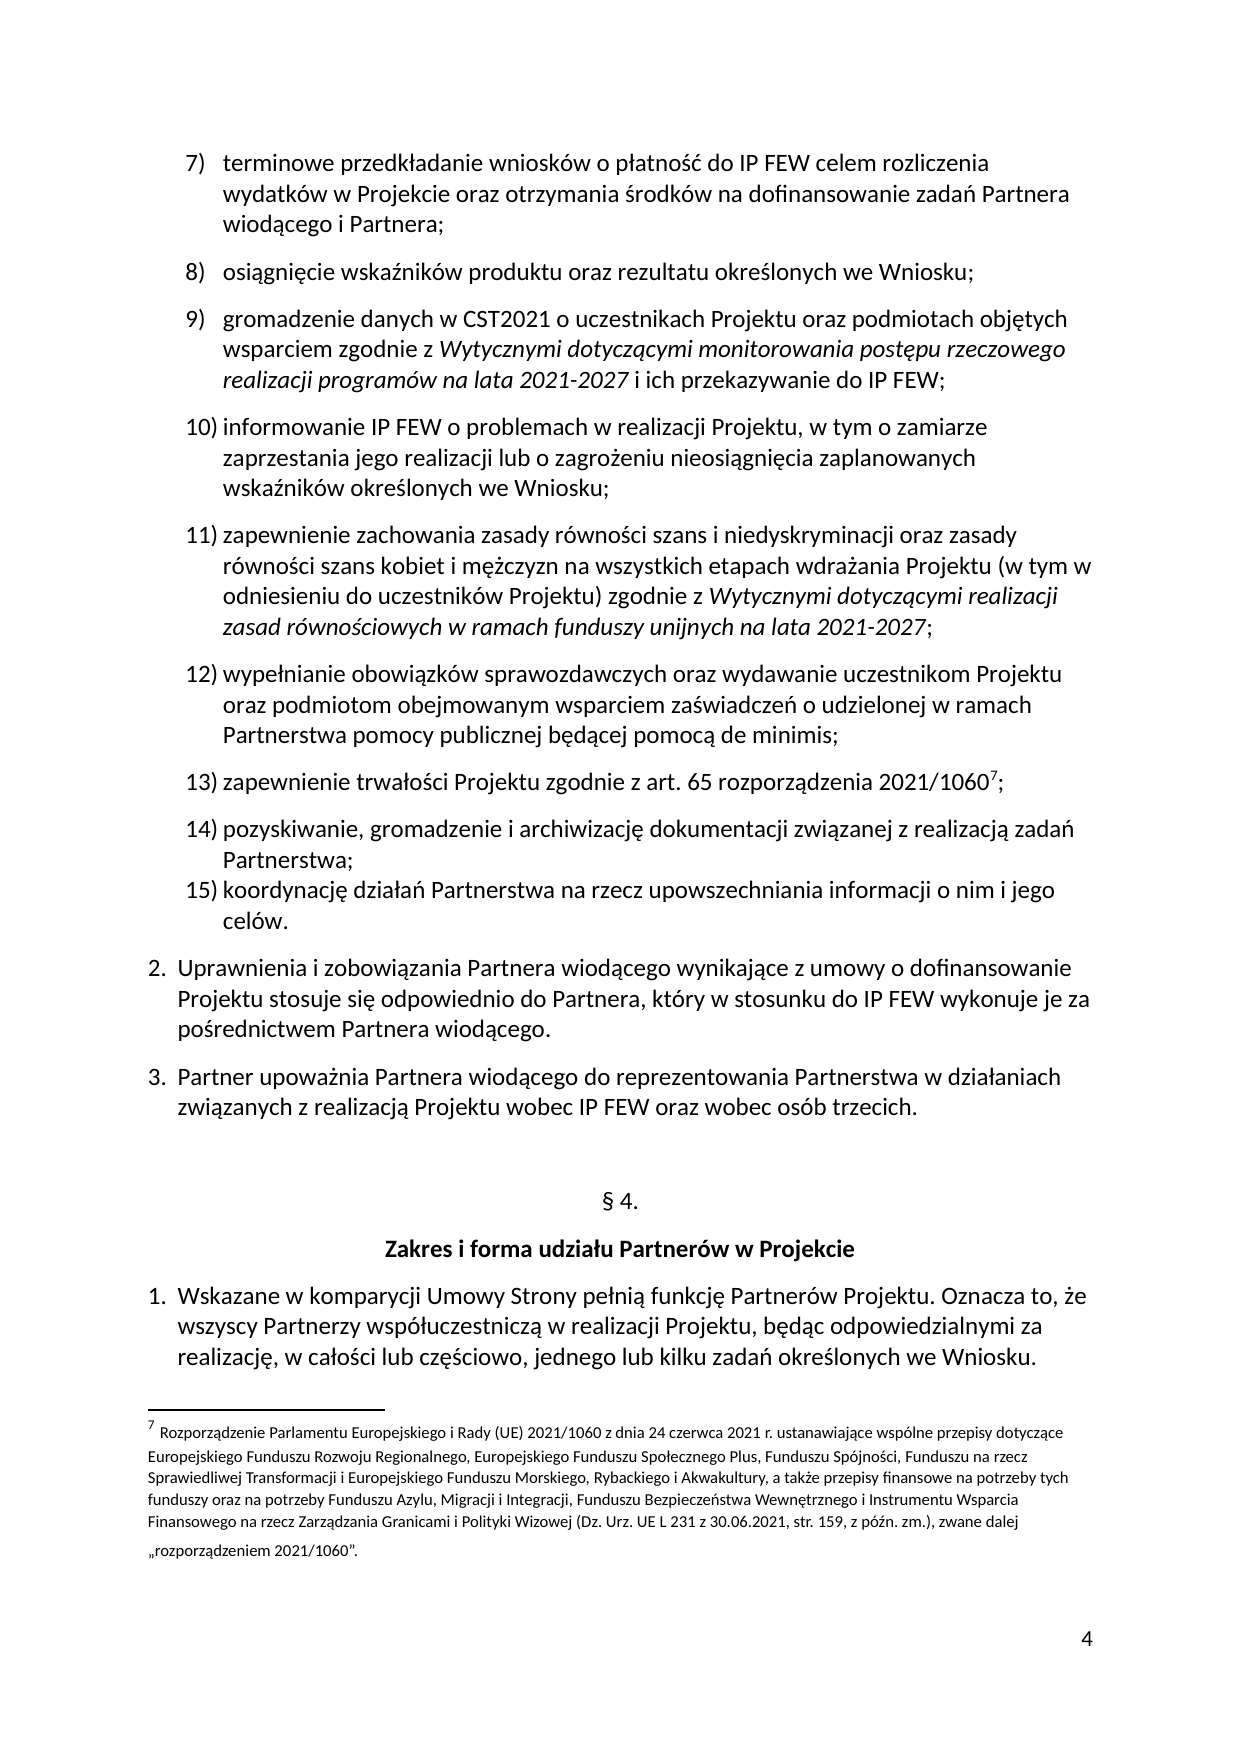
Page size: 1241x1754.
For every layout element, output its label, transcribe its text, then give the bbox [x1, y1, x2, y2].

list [148, 1280, 1093, 1371]
list wypełnianie obowiązków sprawozdawczych oraz wydawanie uczestnikom Projektu oraz podmiotom obejmowanym wsparciem zaświadczeń o udzielonej w ramach Partnerstwa pomocy publicznej będącej pomocą de minimis; [185, 658, 1093, 750]
list terminowe przedkładanie wniosków o płatność do IP FEW celem rozliczenia wydatków w Projekcie oraz otrzymania środków na dofinansowanie zadań Partnera wiodącego i Partnera; [185, 148, 1093, 239]
list koordynację działań Partnerstwa na rzecz upowszechniania informacji o nim i jego celów. [185, 875, 1093, 936]
list Partner upoważnia Partnera wiodącego do reprezentowania Partnerstwa w działaniach związanych z realizacją Projektu wobec IP FEW oraz wobec osób trzecich. [148, 1061, 1093, 1122]
list gromadzenie danych w CST2021 o uczestnikach Projektu oraz podmiotach objętych wsparciem zgodnie z Wytycznymi dotyczącymi monitorowania postępu rzeczowego realizacji programów na lata 2021-2027 i ich przekazywanie do IP FEW; [185, 303, 1093, 394]
list Uprawnienia i zobowiązania Partnera wiodącego wynikające z umowy o dofinansowanie Projektu stosuje się odpowiednio do Partnera, który w stosunku do IP FEW wykonuje je za pośrednictwem Partnera wiodącego. [148, 952, 1093, 1044]
text § 4. [148, 1186, 1093, 1216]
list informowanie IP FEW o problemach w realizacji Projektu, w tym o zamiarze zaprzestania jego realizacji lub o zagrożeniu nieosiągnięcia zaplanowanych wskaźników określonych we Wniosku; [185, 411, 1093, 503]
list osiągnięcie wskaźników produktu oraz rezultatu określonych we Wniosku; [185, 256, 1093, 286]
list zapewnienie zachowania zasady równości szans i niedyskryminacji oraz zasady równości szans kobiet i mężczyzn na wszystkich etapach wdrażania Projektu (w tym w odniesieniu do uczestników Projektu) zgodnie z Wytycznymi dotyczącymi realizacji zasad równościowych w ramach funduszy unijnych na lata 2021-2027; [185, 519, 1093, 642]
text Zakres i forma udziału Partnerów w Projekcie [148, 1233, 1093, 1263]
list pozyskiwanie, gromadzenie i archiwizację dokumentacji związanej z realizacją zadań Partnerstwa; [185, 814, 1093, 875]
list zapewnienie trwałości Projektu zgodnie z art. 65 rozporządzenia 2021/1060; [185, 766, 1093, 797]
